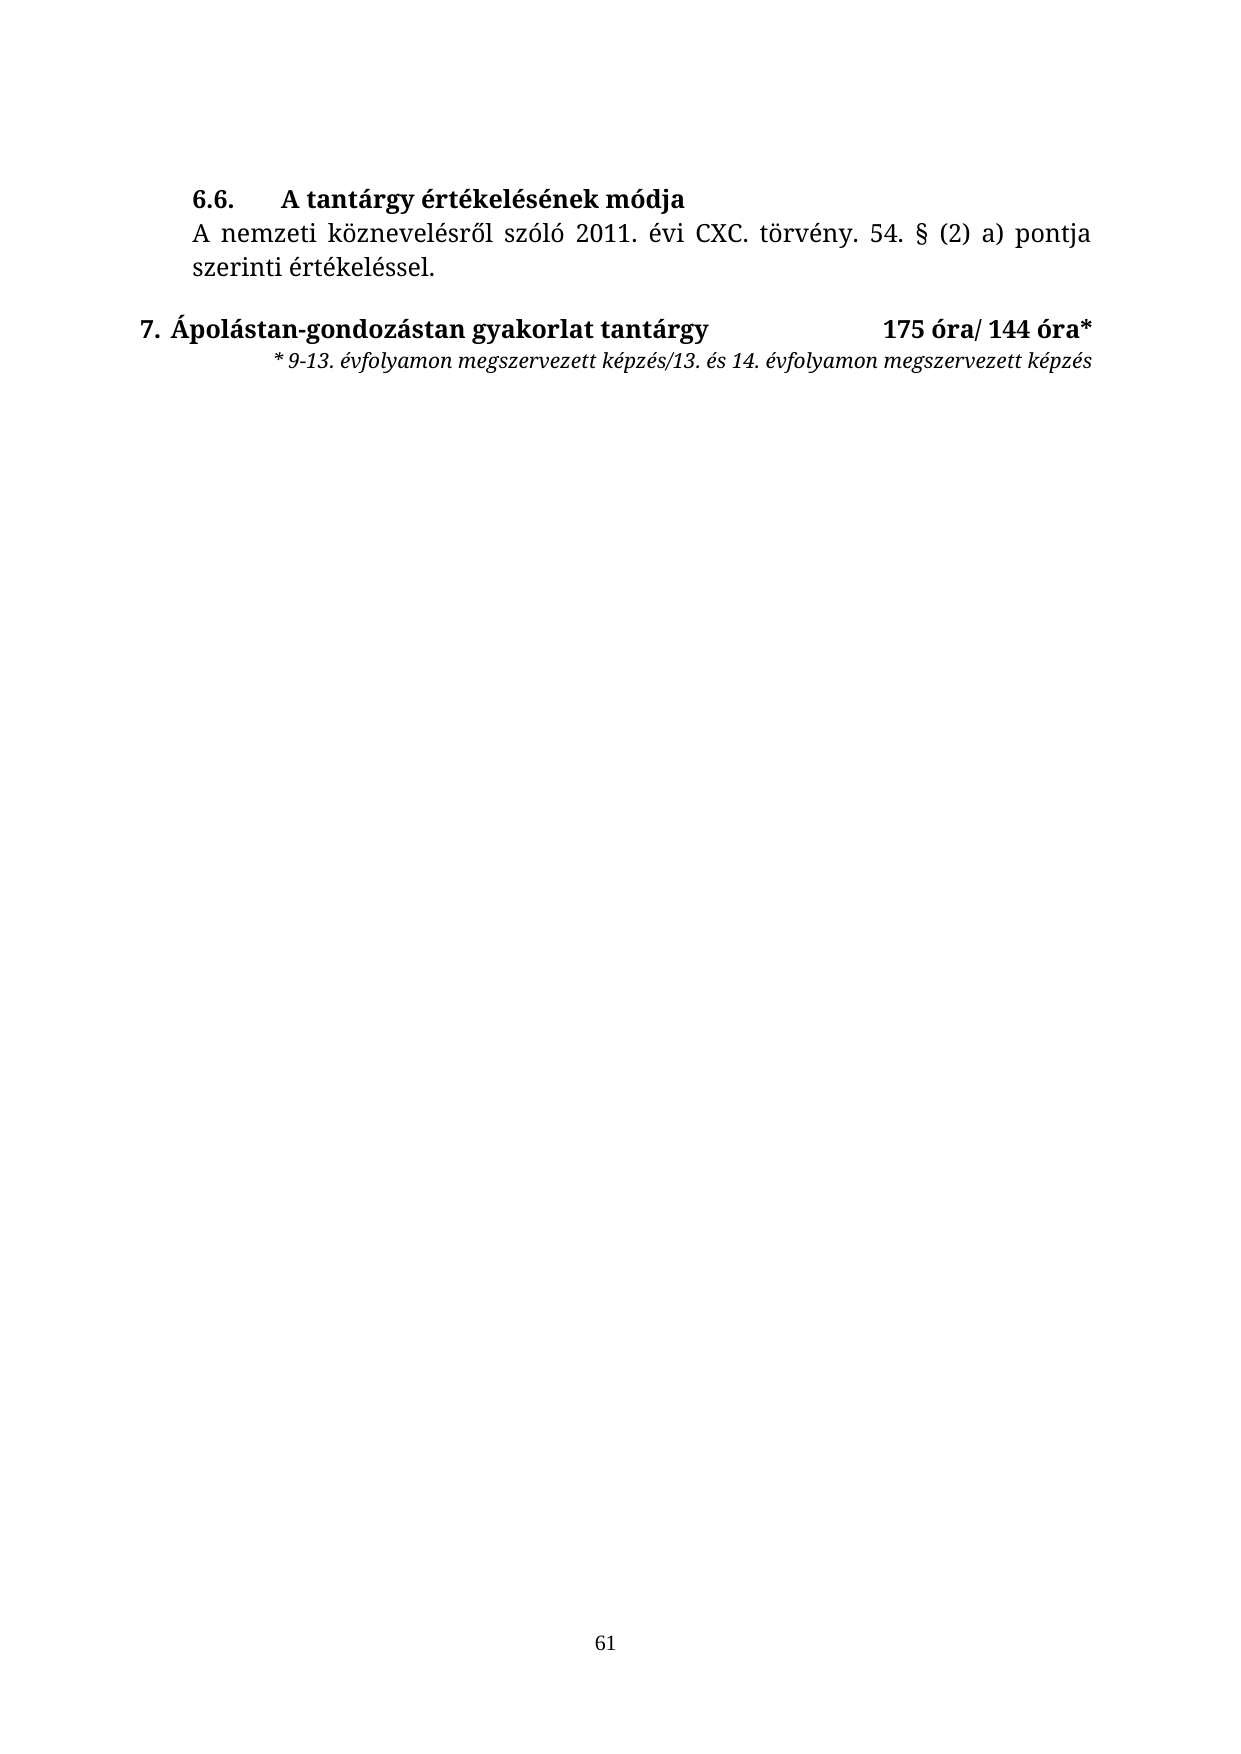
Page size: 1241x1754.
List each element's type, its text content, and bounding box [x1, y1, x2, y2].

text A nemzeti köznevelésről szóló 2011. évi CXC. törvény. 54. § (2) a) pontja szerinti értékeléssel. [192, 216, 1093, 284]
list Ápolástan-gondozástan gyakorlat tantárgy 175 óra/ 144 óra* [140, 312, 1093, 346]
list A tantárgy értékelésének módja [192, 182, 1093, 216]
text * 9-13. évfolyamon megszervezett képzés/13. és 14. évfolyamon megszervezett képzés [133, 346, 1093, 374]
